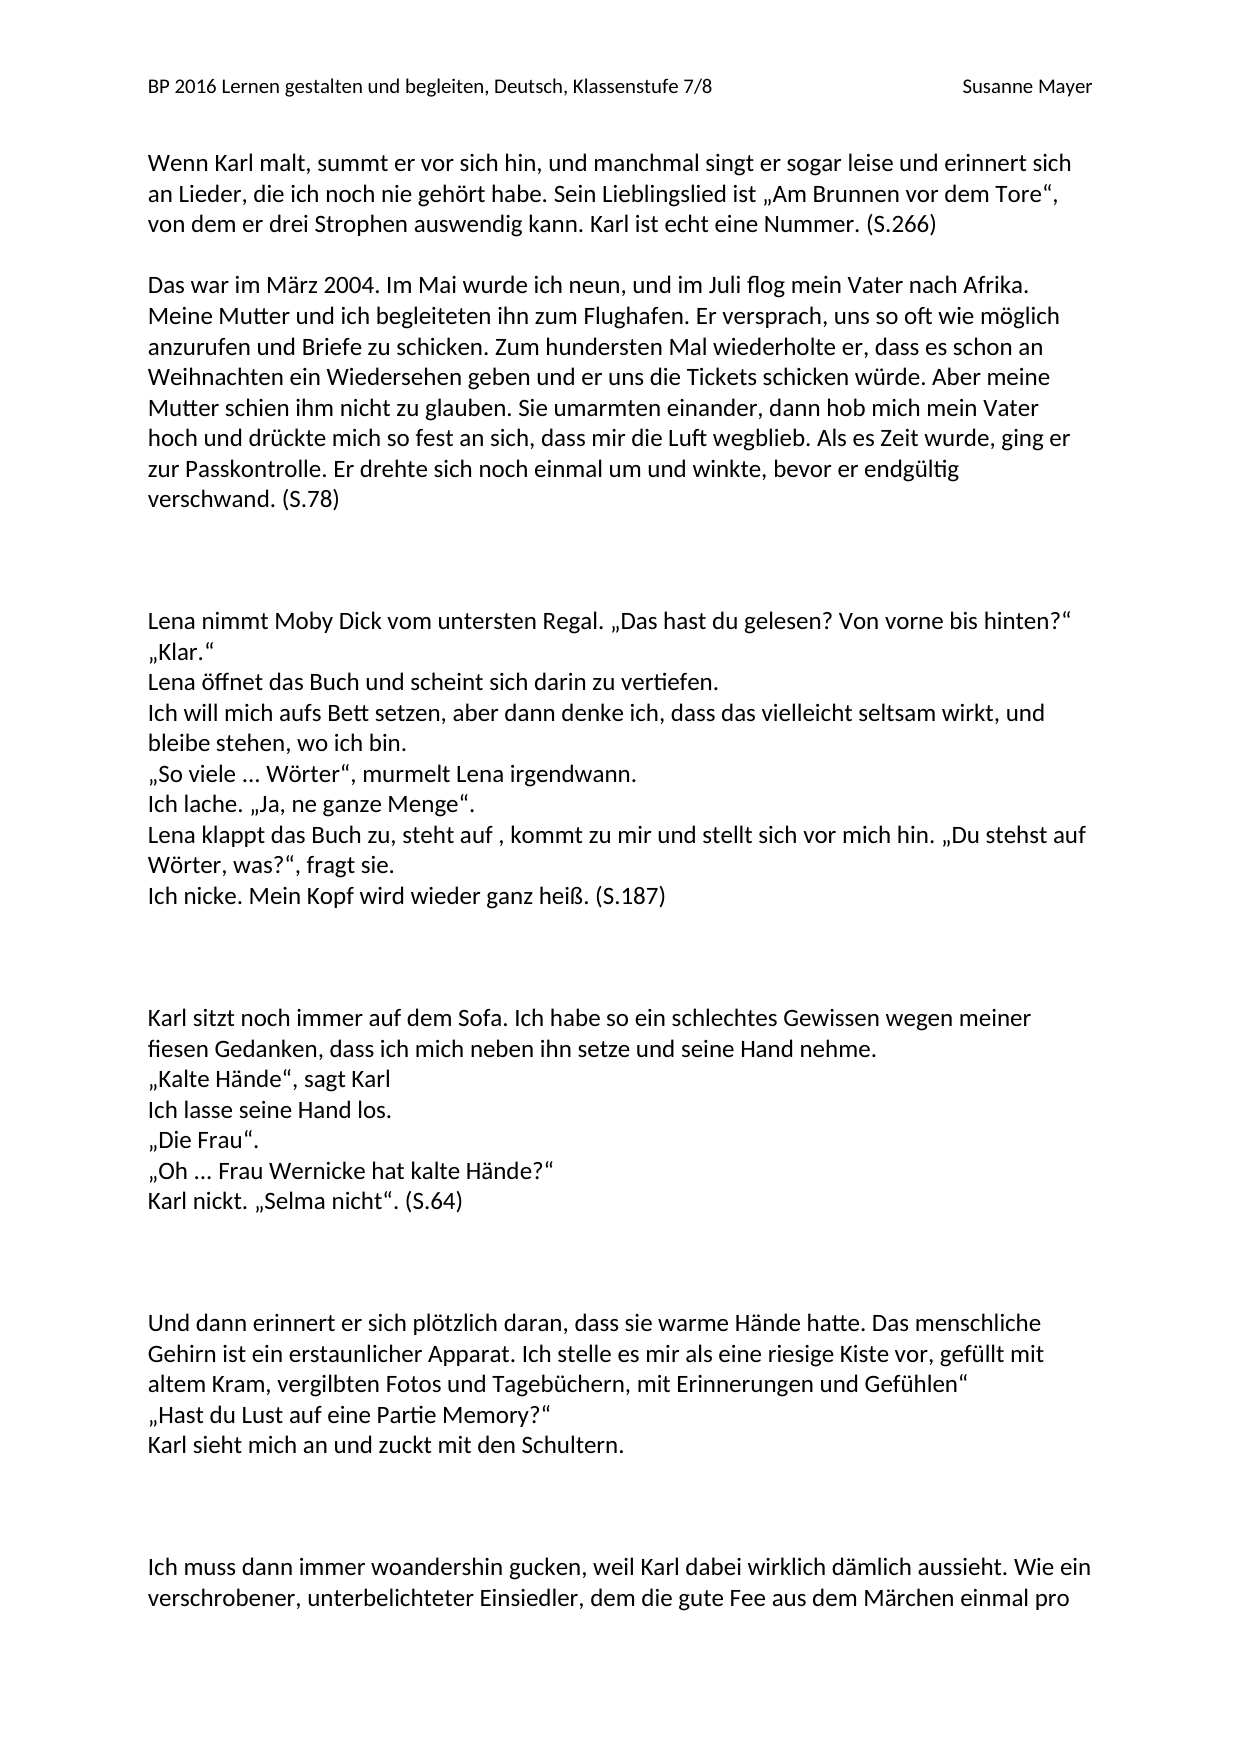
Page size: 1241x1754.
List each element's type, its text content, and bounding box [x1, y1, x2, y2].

text Ich lache. „Ja, ne ganze Menge“. [148, 788, 1093, 819]
text „Oh ... Frau Wernicke hat kalte Hände?“ [148, 1155, 1093, 1185]
text Lena nimmt Moby Dick vom untersten Regal. „Das hast du gelesen? Von vorne bis hinten?“ [148, 605, 1093, 636]
text Lena öffnet das Buch und scheint sich darin zu vertiefen. [148, 666, 1093, 697]
text „Kalte Hände“, sagt Karl [148, 1063, 1093, 1094]
text Lena klappt das Buch zu, steht auf , kommt zu mir und stellt sich vor mich hin. „Du stehst auf Wörter, was?“, fragt sie. [148, 819, 1093, 880]
text „So viele ... Wörter“, murmelt Lena irgendwann. [148, 758, 1093, 788]
text Karl sitzt noch immer auf dem Sofa. Ich habe so ein schlechtes Gewissen wegen meiner fiesen Gedanken, dass ich mich neben ihn setze und seine Hand nehme. [148, 1002, 1093, 1063]
text „Hast du Lust auf eine Partie Memory?“ [148, 1399, 1093, 1429]
text Wenn Karl malt, summt er vor sich hin, und manchmal singt er sogar leise und erinnert sich an Lieder, die ich noch nie gehört habe. Sein Lieblingslied ist „Am Brunnen vor dem Tore“, von dem er drei Strophen auswendig kann. Karl ist echt eine Nummer. (S.266) [148, 148, 1093, 239]
text Ich lasse seine Hand los. [148, 1094, 1093, 1124]
text Und dann erinnert er sich plötzlich daran, dass sie warme Hände hatte. Das menschliche Gehirn ist ein erstaunlicher Apparat. Ich stelle es mir als eine riesige Kiste vor, gefüllt mit altem Kram, vergilbten Fotos und Tagebüchern, mit Erinnerungen und Gefühlen“ [148, 1307, 1093, 1399]
text „Die Frau“. [148, 1124, 1093, 1155]
text Ich will mich aufs Bett setzen, aber dann denke ich, dass das vielleicht seltsam wirkt, und bleibe stehen, wo ich bin. [148, 697, 1093, 758]
text Ich nicke. Mein Kopf wird wieder ganz heiß. (S.187) [148, 880, 1093, 911]
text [148, 1552, 1093, 1613]
text „Klar.“ [148, 636, 1093, 666]
text Das war im März 2004. Im Mai wurde ich neun, und im Juli flog mein Vater nach Afrika. Meine Mutter und ich begleiteten ihn zum Flughafen. Er versprach, uns so oft wie möglich anzurufen und Briefe zu schicken. Zum hundersten Mal wiederholte er, dass es schon an Weihnachten ein Wiedersehen geben und er uns die Tickets schicken würde. Aber meine Mutter schien ihm nicht zu glauben. Sie umarmten einander, dann hob mich mein Vater hoch und drückte mich so fest an sich, dass mir die Luft wegblieb. Als es Zeit wurde, ging er zur Passkontrolle. Er drehte sich noch einmal um und winkte, bevor er endgültig verschwand. (S.78) [148, 270, 1093, 514]
text Karl sieht mich an und zuckt mit den Schultern. [148, 1429, 1093, 1460]
text Karl nickt. „Selma nicht“. (S.64) [148, 1185, 1093, 1216]
